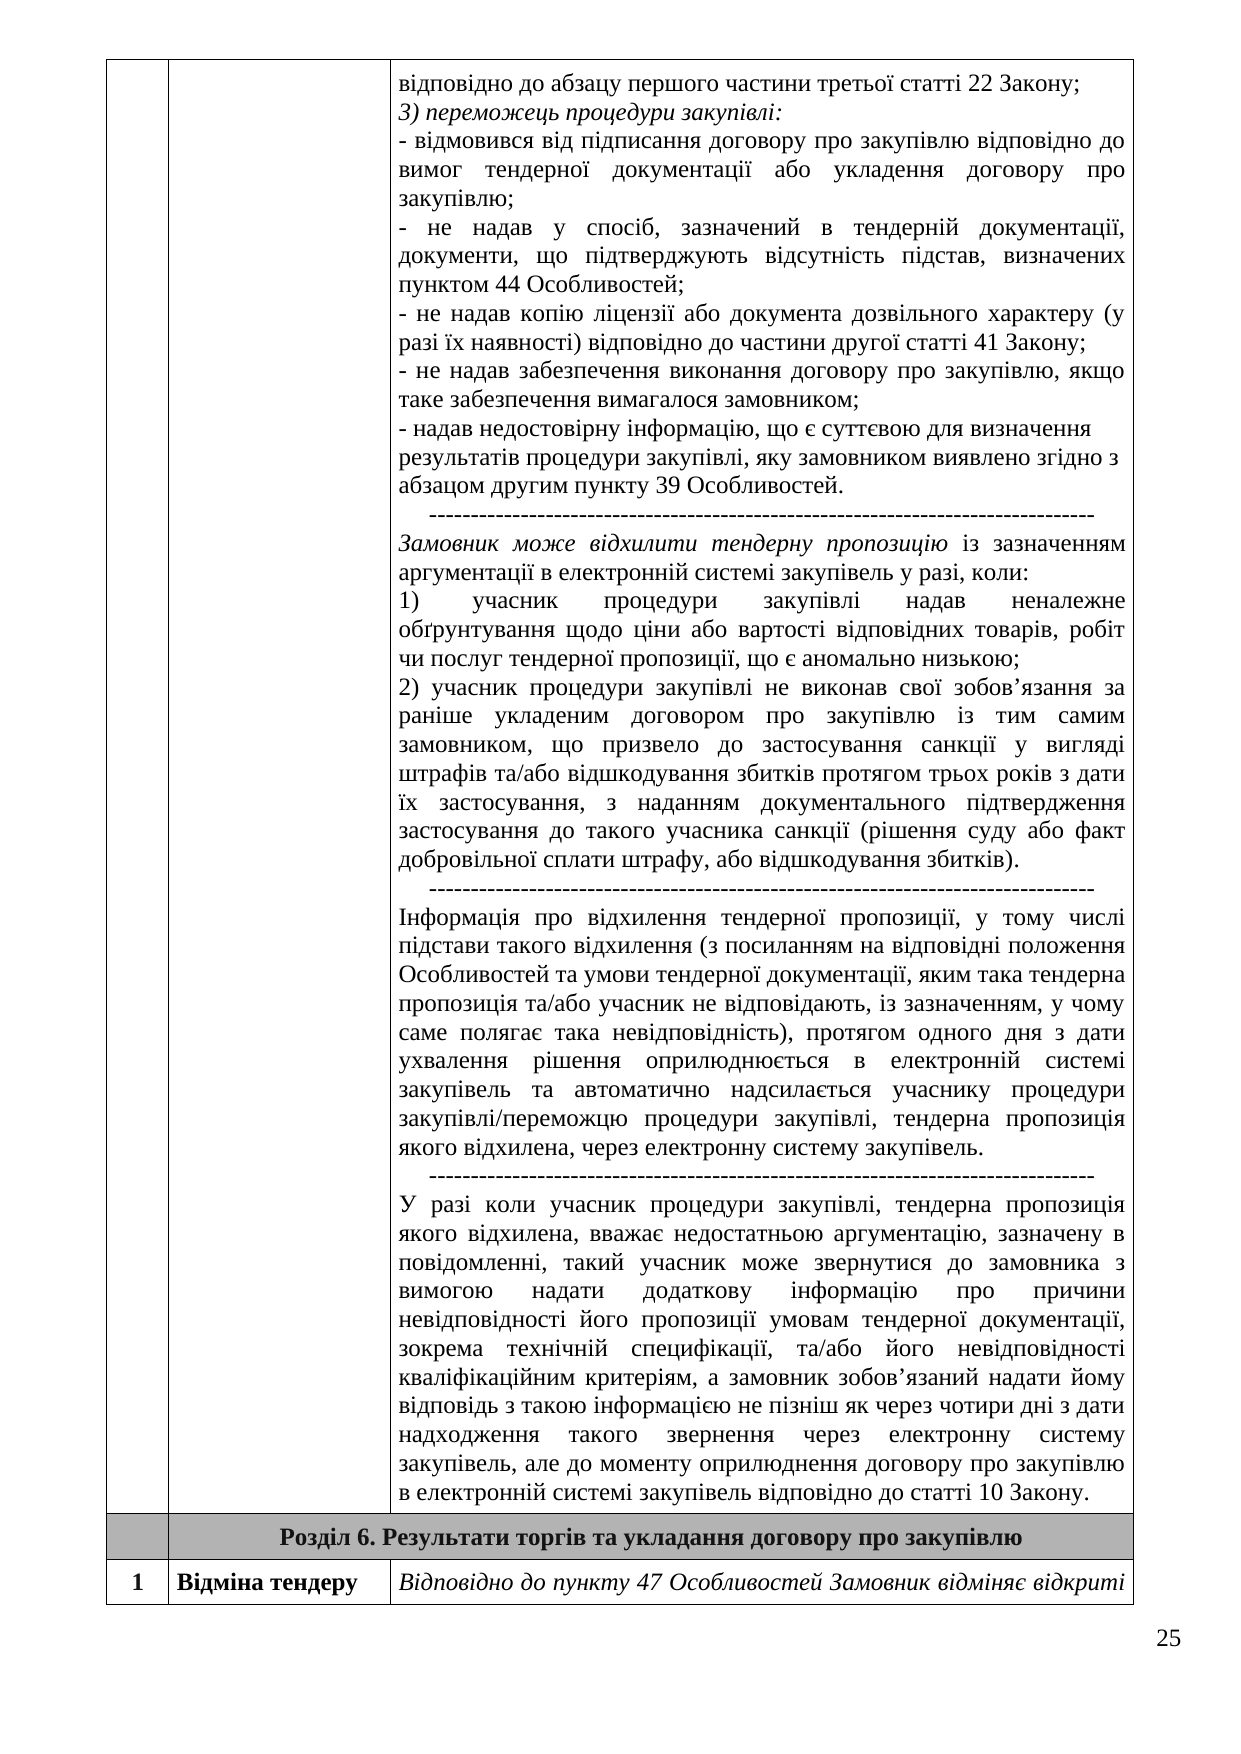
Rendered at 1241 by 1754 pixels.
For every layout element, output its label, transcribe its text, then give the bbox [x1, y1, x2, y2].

table_cell [107, 1514, 168, 1559]
table_cell Розділ 6. Результати торгів та укладання договору про закупівлю [169, 1514, 1133, 1559]
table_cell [169, 60, 390, 1513]
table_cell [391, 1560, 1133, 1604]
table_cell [391, 60, 1133, 1513]
table_cell 7 [107, 60, 168, 1513]
table_cell Відміна тендеру [169, 1560, 390, 1604]
table_cell 1 [107, 1560, 168, 1604]
